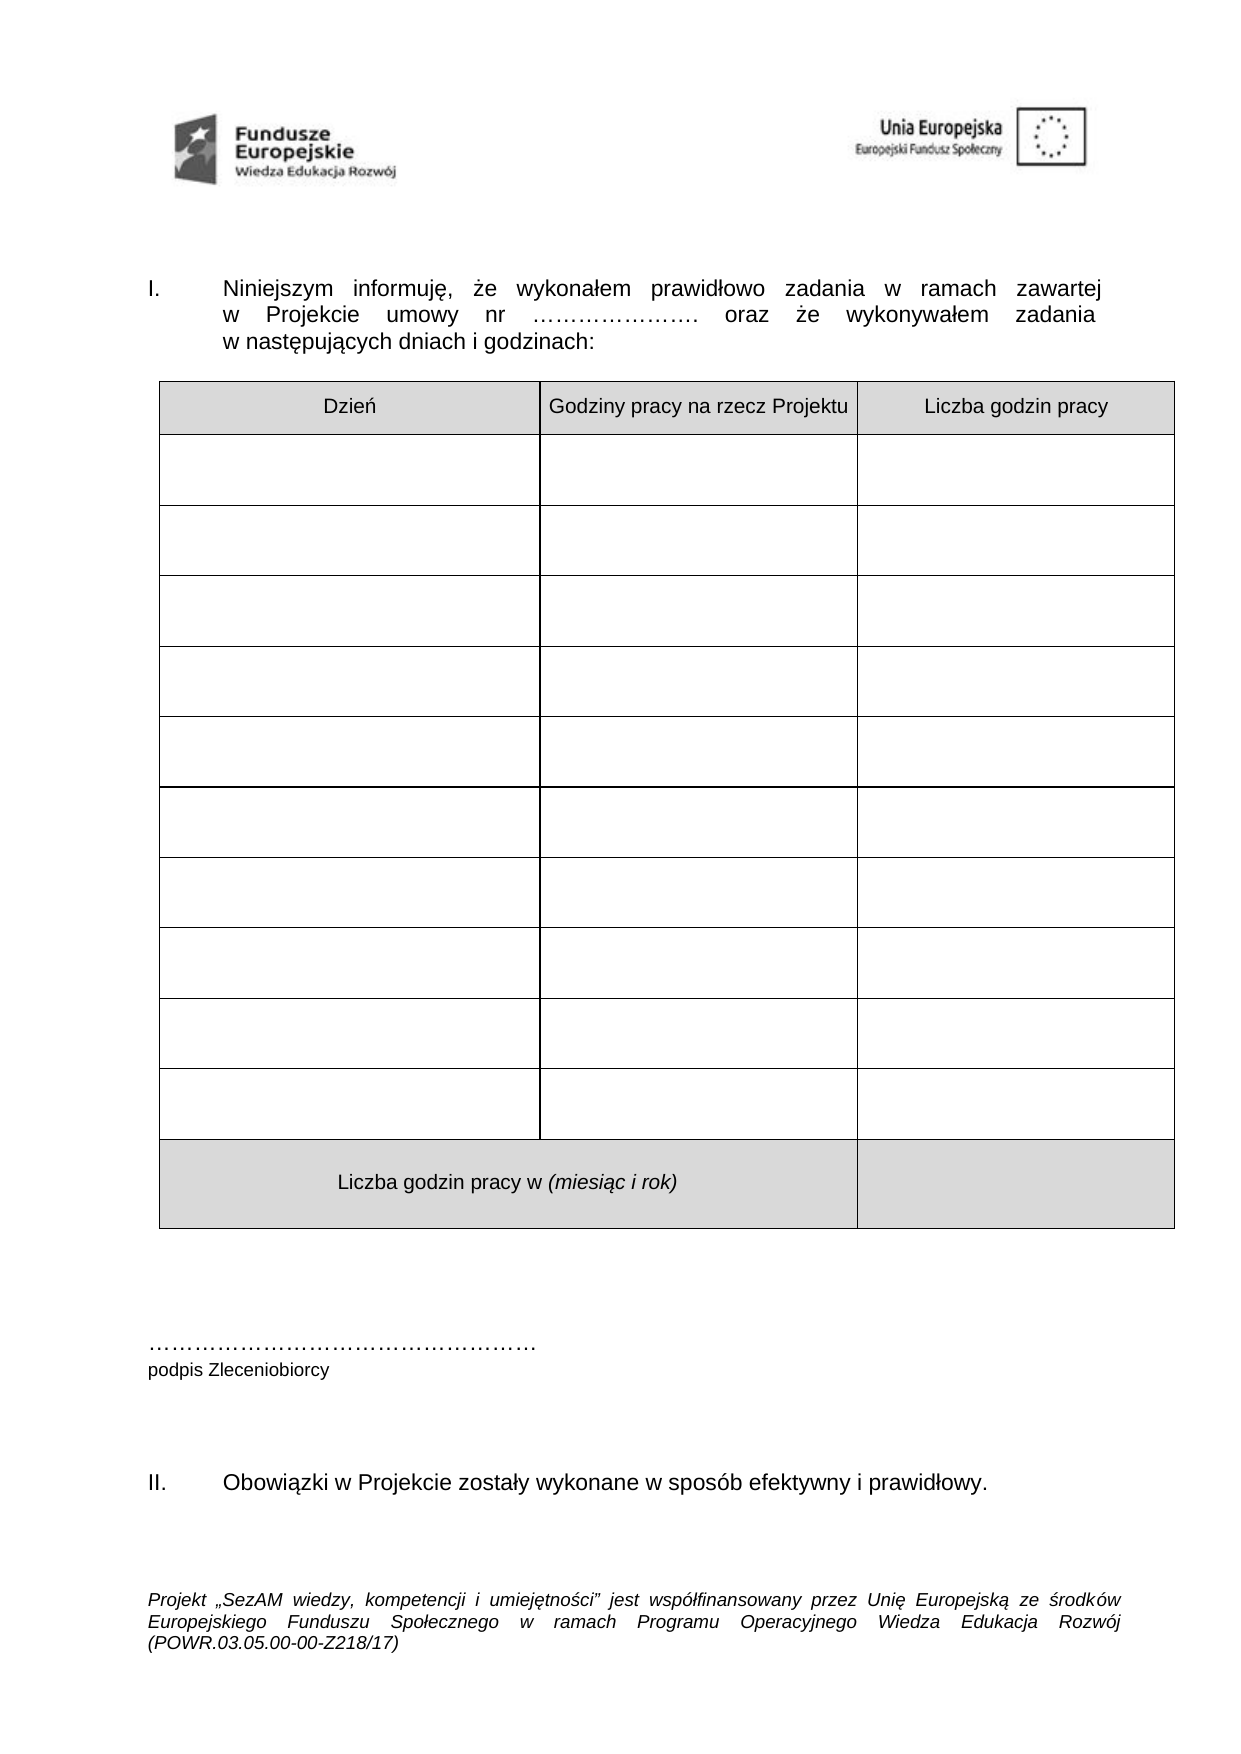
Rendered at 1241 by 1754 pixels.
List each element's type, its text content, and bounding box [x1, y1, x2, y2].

table_cell [160, 717, 539, 786]
table_cell [858, 435, 1174, 505]
table_header Dzień [160, 382, 539, 434]
text podpis Zleceniobiorcy [148, 1359, 1122, 1380]
table_cell [160, 788, 539, 857]
table_cell [160, 928, 539, 998]
table_cell [160, 435, 539, 505]
table_cell [858, 999, 1174, 1068]
picture [147, 73, 1103, 223]
table_cell [541, 647, 857, 716]
table_cell [541, 717, 857, 786]
table_cell [160, 858, 539, 927]
table_cell [858, 1069, 1174, 1138]
table_cell [160, 506, 539, 575]
list Obowiązki w Projekcie zostały wykonane w sposób efektywny i prawidłowy. [148, 1469, 1122, 1495]
table_cell [858, 928, 1174, 998]
table_cell [541, 1069, 857, 1138]
table_cell [160, 576, 539, 646]
table_cell [541, 435, 857, 505]
table_cell [858, 717, 1174, 786]
list Niniejszym informuję, że wykonałem prawidłowo zadania w ramach zawartej w Projekcie umowy nr …………………. oraz że wykonywałem zadania w następujących dniach i godzinach: [148, 275, 1122, 354]
table_cell [160, 999, 539, 1068]
text …………………………………………… [148, 1329, 1122, 1355]
table_cell [541, 928, 857, 998]
table_cell [858, 647, 1174, 716]
table_cell [160, 647, 539, 716]
table_cell [541, 858, 857, 927]
table_header Godziny pracy na rzecz Projektu [541, 382, 857, 434]
table_header Liczba godzin pracy [858, 382, 1174, 434]
table_cell [541, 506, 857, 575]
table_cell Liczba godzin pracy w (miesiąc i rok) [160, 1140, 857, 1228]
table_cell [541, 788, 857, 857]
table_cell [858, 858, 1174, 927]
table_cell [541, 999, 857, 1068]
table_cell [858, 788, 1174, 857]
table_cell [160, 1069, 539, 1138]
table_cell [541, 576, 857, 646]
table_cell [858, 1140, 1174, 1228]
table_cell [858, 506, 1174, 575]
table_cell [858, 576, 1174, 646]
